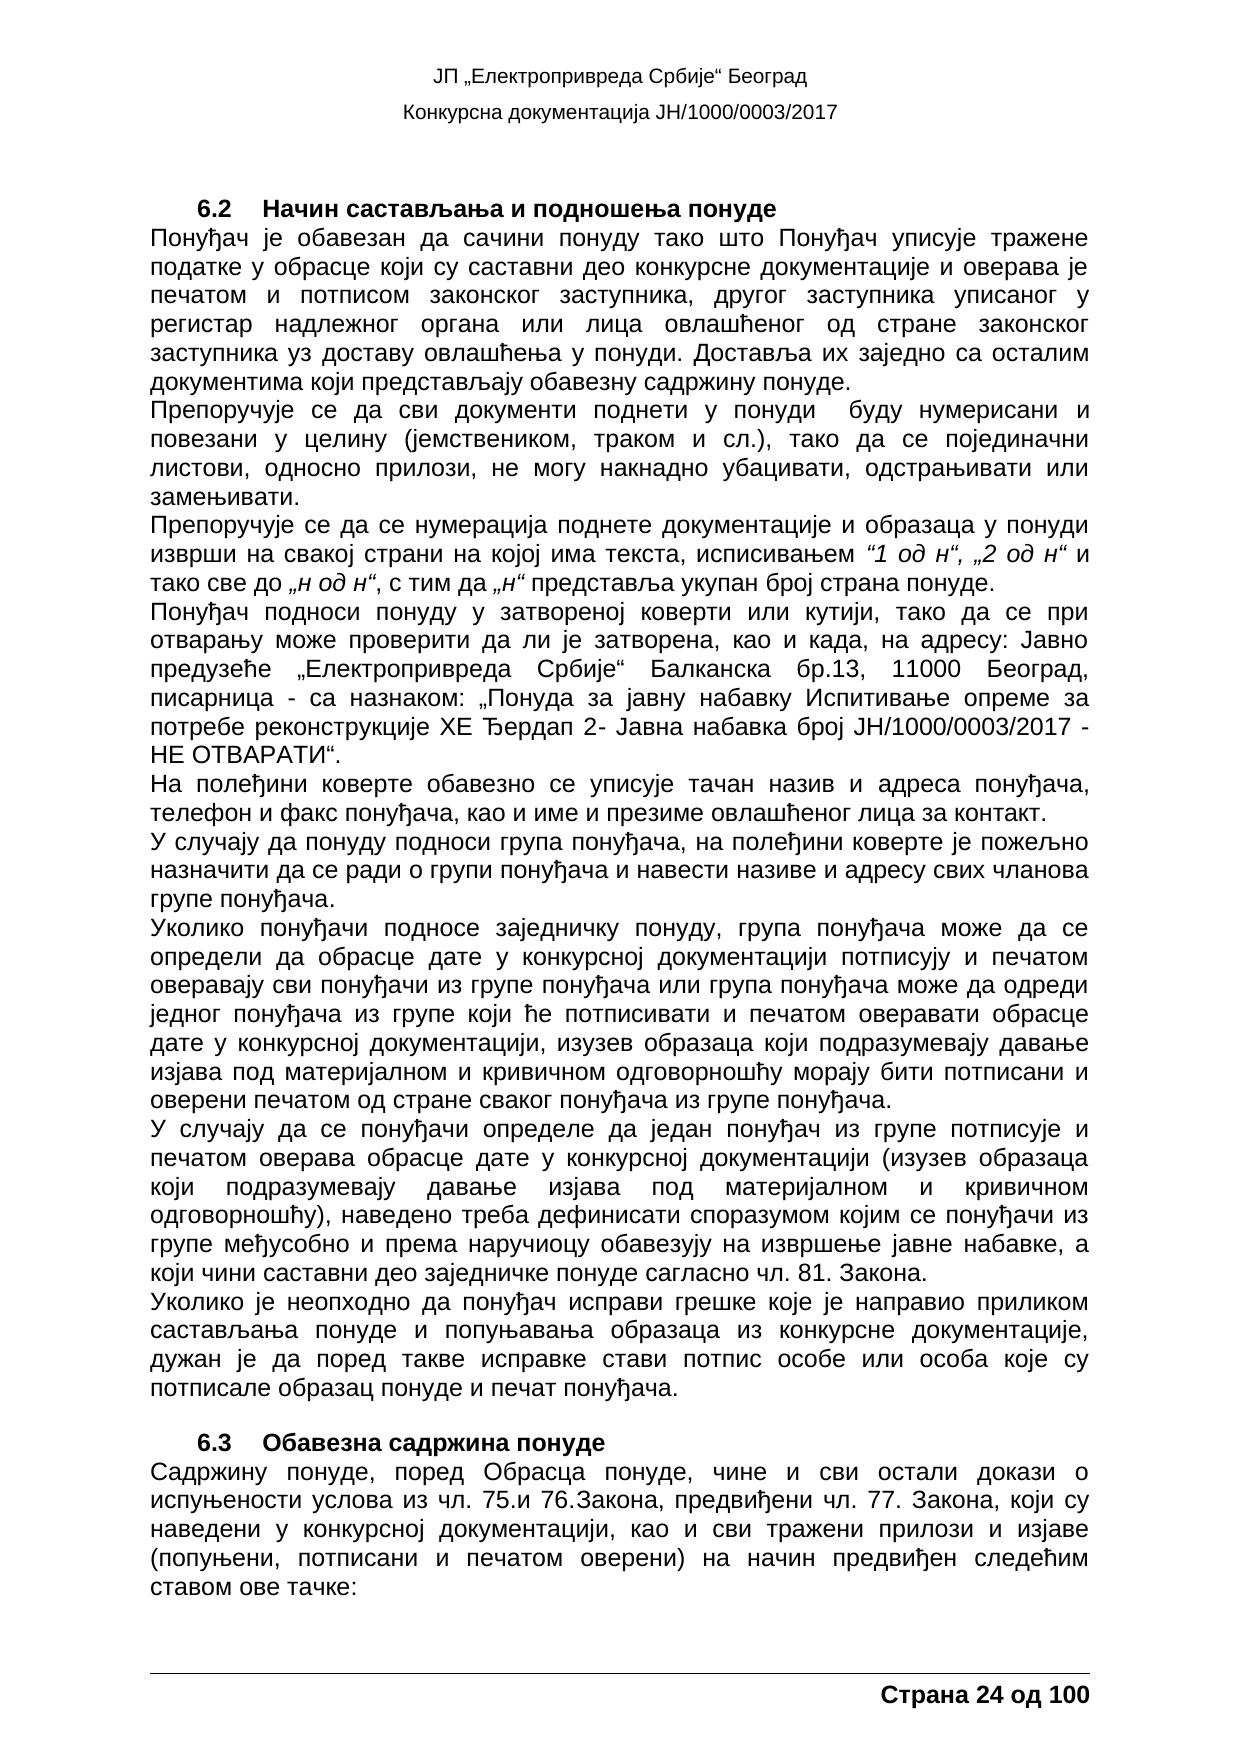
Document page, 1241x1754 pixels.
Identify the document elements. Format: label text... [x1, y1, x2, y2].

text Препоручује се да се нумерација поднете документације и образаца у понуди изврши на свакоj страни на којој има текста, исписивањем “1 од н“, „2 од н“ и тако све до „н од н“, с тим да „н“ представља укупан број страна понуде. [150, 510, 1090, 597]
text Препоручује се да сви документи поднети у понуди буду нумерисани и повезани у целину (јемствеником, траком и сл.), тако да се појединачни листови, односно прилози, не могу накнадно убацивати, одстрањивати или замењивати. [150, 395, 1090, 510]
text У случају да понуду подноси група понуђача, на полеђини коверте је пожељно назначити да се ради о групи понуђача и навести називе и адресу свих чланова групе понуђача. [150, 827, 1090, 913]
title Понуђач подноси понуду у затвореној коверти или кутији, тако да се при отварању може проверити да ли је затворена, као и када, на адресу: Јавно предузеће „Електропривреда Србије“ Балканска бр.13, 11000 Београд, писарница - са назнаком: „Понуда за јавну набавку Испитивање опреме за потребе реконструкције ХЕ Ђердап 2- Јавна набавка број ЈН/1000/0003/2017 - НЕ ОТВАРАТИ“. [150, 597, 1090, 769]
text Уколико је неопходно да понуђач исправи грешке које је направио приликом састављања понуде и попуњавања образаца из конкурсне документације, дужан је да поред такве исправке стави потпис особе или особа које су потписале образац понуде и печат понуђача. [150, 1287, 1090, 1402]
list Начин састављања и подношења понуде [197, 194, 1090, 223]
text Уколико понуђачи подносе заједничку понуду, група понуђача може да се определи да обрасце дате у конкурсној документацији потписују и печатом оверавају сви понуђачи из групе понуђача или група понуђача може да одреди једног понуђача из групе који ће потписивати и печатом оверавати обрасце дате у конкурсној документацији, изузев образаца који подразумевају давање изјава под материјалном и кривичном одговорношћу морају бити потписани и оверени печатом од стране сваког понуђача из групе понуђача. [150, 913, 1090, 1114]
text Понуђач је обавезан да сачини понуду тако што Понуђач уписује тражене податке у обрасце који су саставни део конкурсне документације и оверава је печатом и потписом законског заступника, другог заступника уписаног у регистар надлежног органа или лица овлашћеног од стране законског заступника уз доставу овлашћења у понуди. Доставља их заједно са осталим документима који представљају обавезну садржину понуде. [150, 223, 1090, 395]
text На полеђини коверте обавезно се уписује тачан назив и адреса понуђача, телефон и факс понуђача, као и име и презиме овлашћеног лица за контакт. [150, 769, 1090, 827]
text Садржину понуде, поред Обрасца понуде, чине и сви остали докази о испуњености услова из чл. 75.и 76.Закона, предвиђени чл. 77. Закона, који су наведени у конкурсној документацији, као и сви тражени прилози и изјаве (попуњени, потписани и печатом оверени) на начин предвиђен следећим ставом ове тачке: [150, 1457, 1090, 1601]
text У случају да се понуђачи определе да један понуђач из групе потписује и печатом оверава обрасце дате у конкурсној документацији (изузев образаца који подразумевају давање изјава под материјалном и кривичном одговорношћу), наведено треба дефинисати споразумом којим се понуђачи из групе међусобно и према наручиоцу обавезују на извршење јавне набавке, а који чини саставни део заједничке понуде сагласно чл. 81. Закона. [150, 1114, 1090, 1287]
list Обавезна садржина понуде [197, 1428, 1090, 1457]
